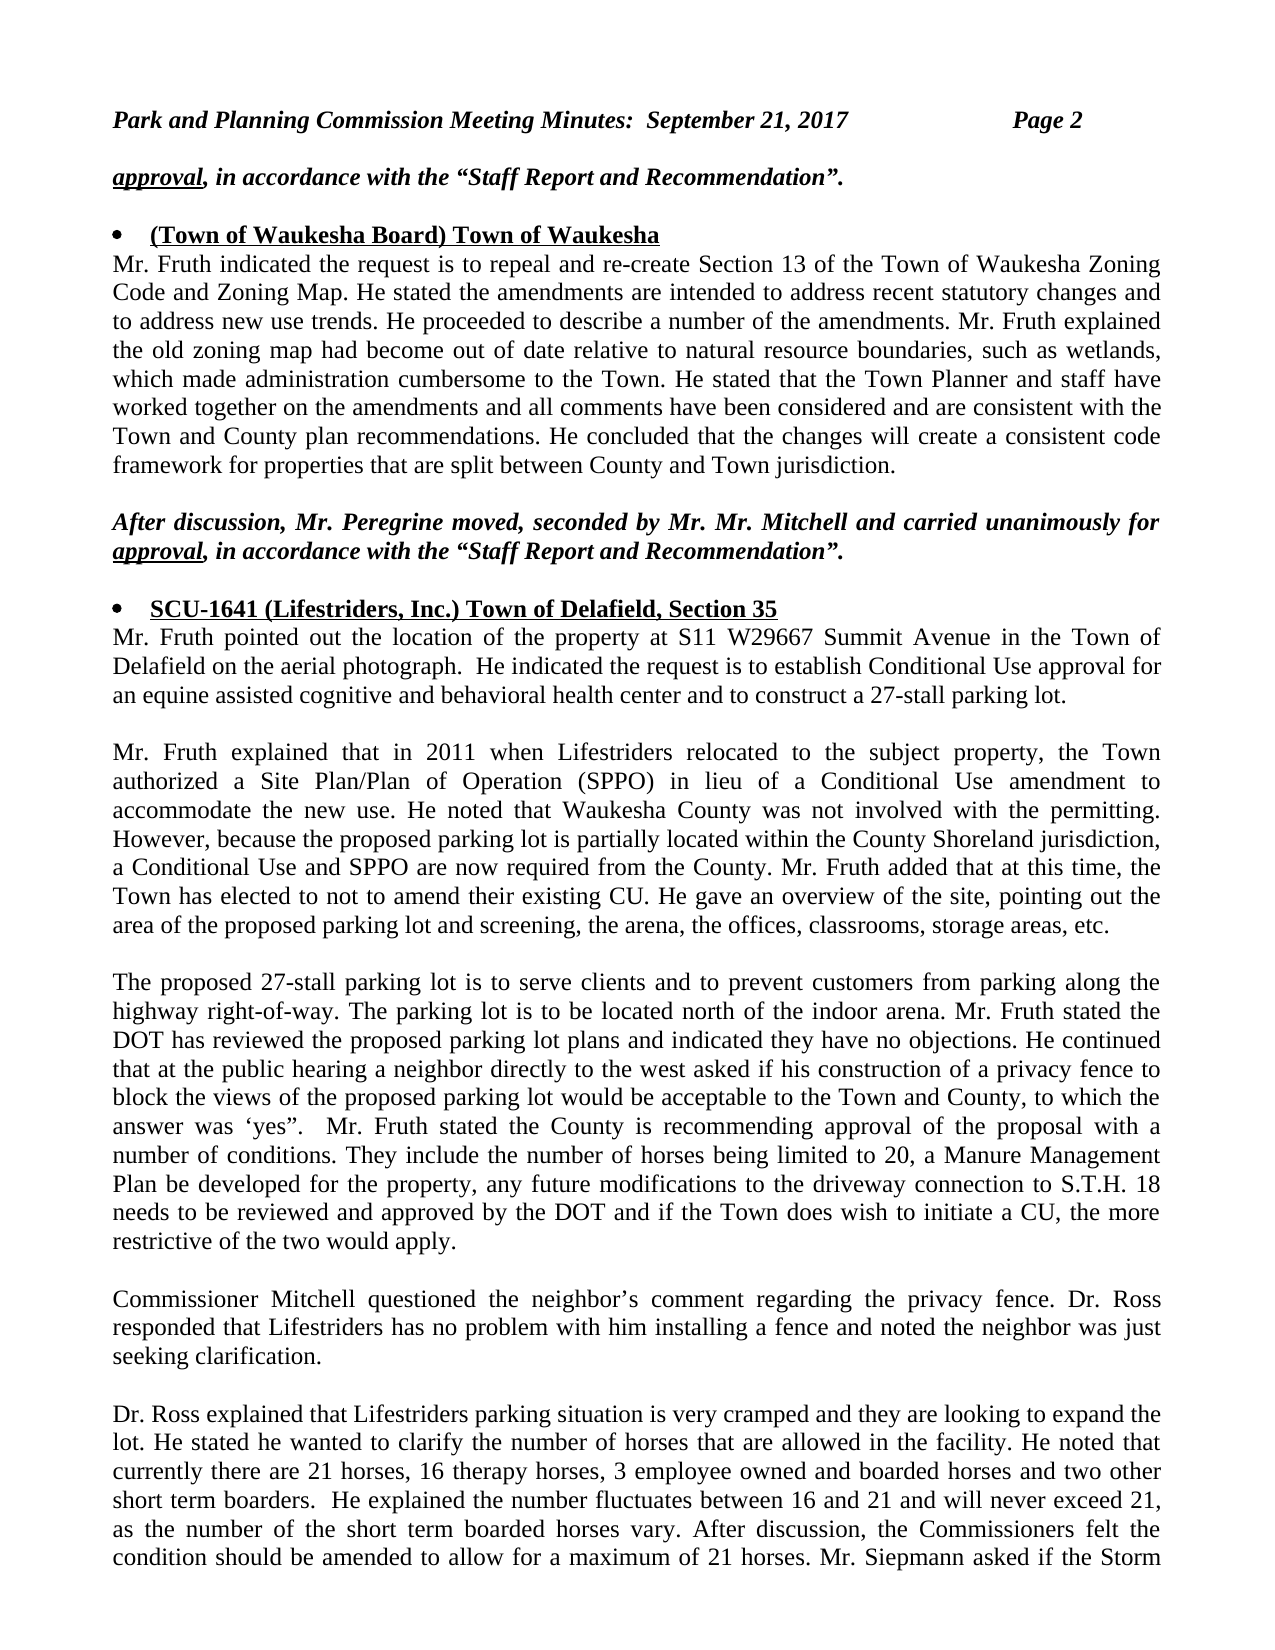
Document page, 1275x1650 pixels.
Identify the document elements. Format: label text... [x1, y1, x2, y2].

text Mr. Fruth pointed out the location of the property at S11 W29667 Summit Avenue in the Town of Delafield on the aerial photograph. He indicated the request is to establish Conditional Use approval for an equine assisted cognitive and behavioral health center and to construct a 27-stall parking lot. [112, 622, 1162, 709]
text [112, 1399, 1162, 1571]
text Mr. Fruth explained that in 2011 when Lifestriders relocated to the subject property, the Town authorized a Site Plan/Plan of Operation (SPPO) in lieu of a Conditional Use amendment to accommodate the new use. He noted that Waukesha County was not involved with the permitting. However, because the proposed parking lot is partially located within the County Shoreland jurisdiction, a Conditional Use and SPPO are now required from the County. Mr. Fruth added that at this time, the Town has elected to not to amend their existing CU. He gave an overview of the site, pointing out the area of the proposed parking lot and screening, the arena, the offices, classrooms, storage areas, etc. [112, 737, 1162, 939]
text The proposed 27-stall parking lot is to serve clients and to prevent customers from parking along the highway right-of-way. The parking lot is to be located north of the indoor arena. Mr. Fruth stated the DOT has reviewed the proposed parking lot plans and indicated they have no objections. He continued that at the public hearing a neighbor directly to the west asked if his construction of a privacy fence to block the views of the proposed parking lot would be acceptable to the Town and County, to which the answer was ‘yes”. Mr. Fruth stated the County is recommending approval of the proposal with a number of conditions. They include the number of horses being limited to 20, a Manure Management Plan be developed for the property, any future modifications to the driveway connection to S.T.H. 18 needs to be reviewed and approved by the DOT and if the Town does wish to initiate a CU, the more restrictive of the two would apply. [112, 967, 1162, 1255]
text Commissioner Mitchell questioned the neighbor’s comment regarding the privacy fence. Dr. Ross responded that Lifestriders has no problem with him installing a fence and noted the neighbor was just seeking clarification. [112, 1284, 1162, 1370]
text Mr. Fruth indicated the request is to repeal and re-create Section 13 of the Town of Waukesha Zoning Code and Zoning Map. He stated the amendments are intended to address recent statutory changes and to address new use trends. He proceeded to describe a number of the amendments. Mr. Fruth explained the old zoning map had become out of date relative to natural resource boundaries, such as wetlands, which made administration cumbersome to the Town. He stated that the Town Planner and staff have worked together on the amendments and all comments have been considered and are consistent with the Town and County plan recommendations. He concluded that the changes will create a consistent code framework for properties that are split between County and Town jurisdiction. [112, 249, 1162, 479]
list SCU-1641 (Lifestriders, Inc.) Town of Delafield, Section 35 [112, 594, 1162, 622]
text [112, 162, 1162, 191]
list (Town of Waukesha Board) Town of Waukesha [112, 220, 1162, 249]
text After discussion, Mr. Peregrine moved, seconded by Mr. Mr. Mitchell and carried unanimously for approval, in accordance with the “Staff Report and Recommendation”. [112, 507, 1162, 565]
